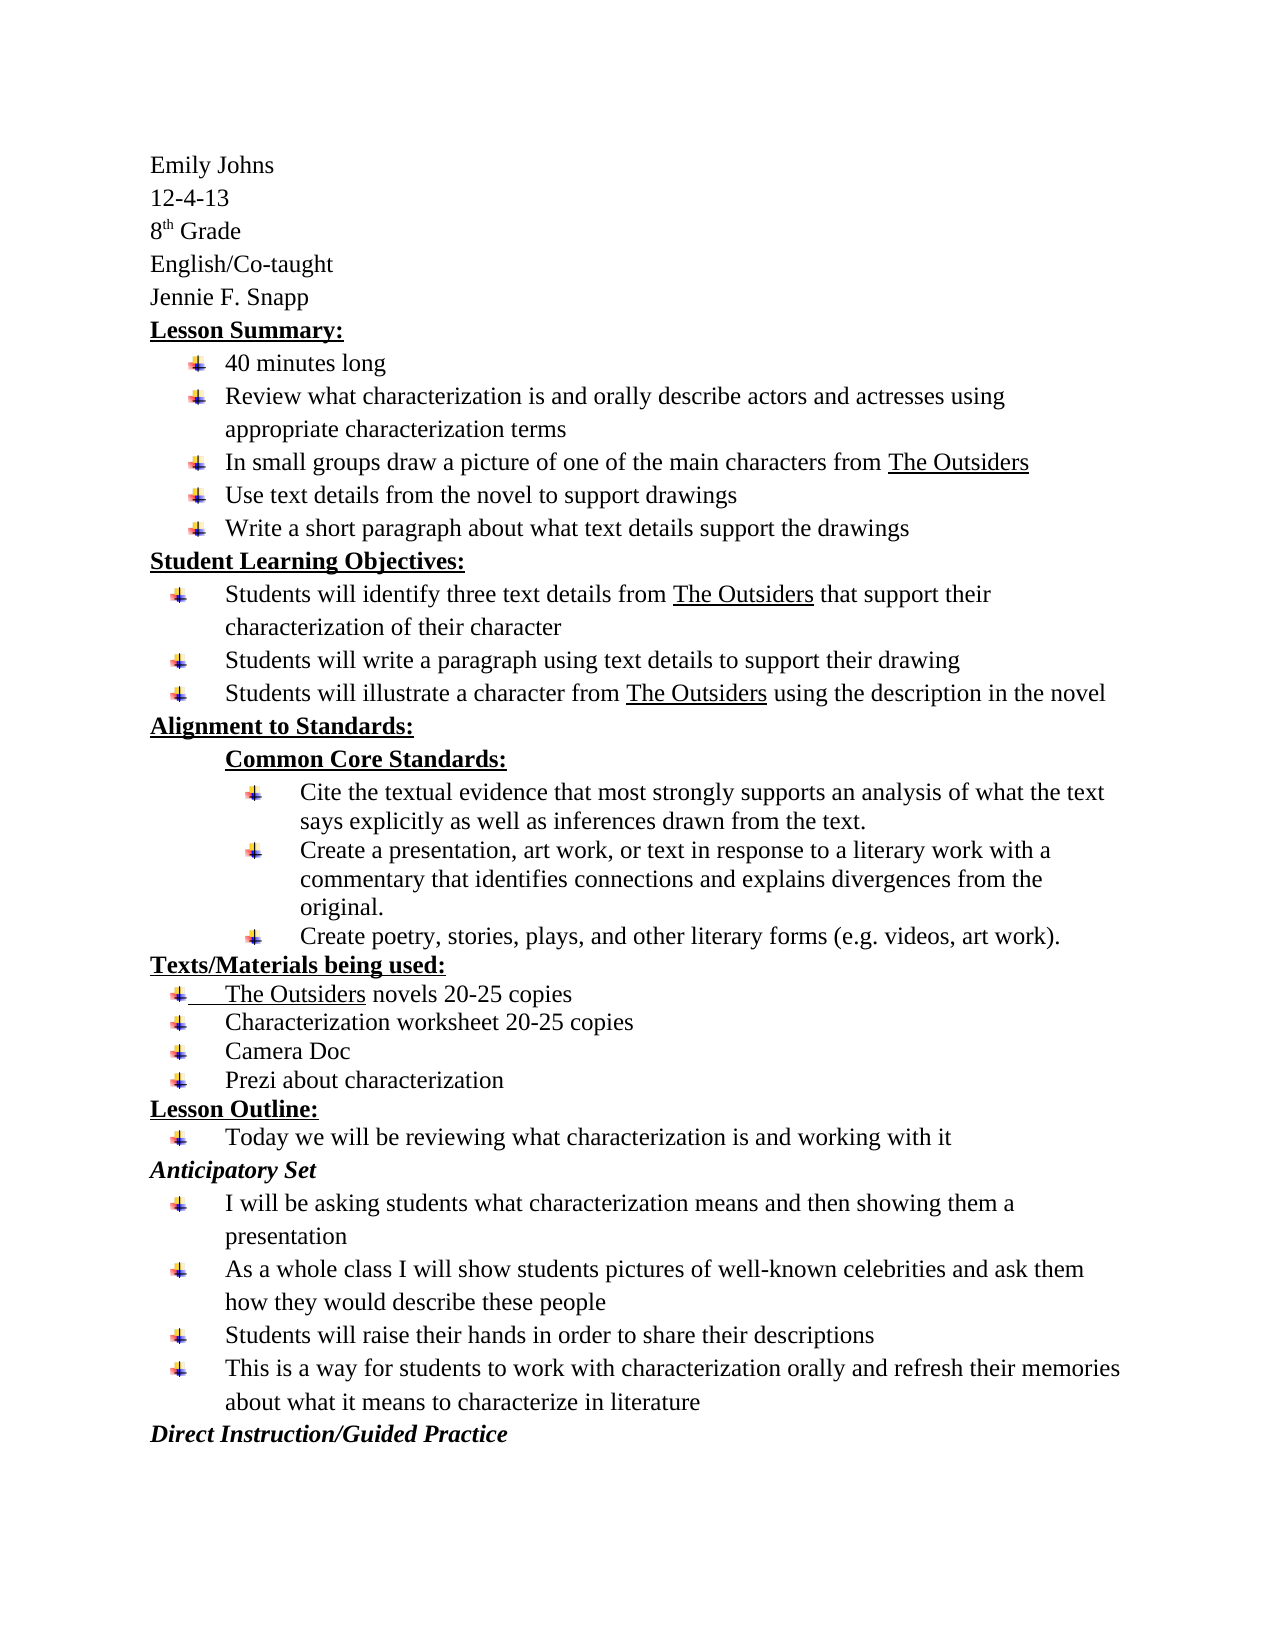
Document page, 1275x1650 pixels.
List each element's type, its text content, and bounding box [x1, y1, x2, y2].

list Students will write a paragraph using text details to support their drawing [187, 645, 1125, 674]
list The Outsiders novels 20-25 copies [187, 979, 1125, 1007]
picture [170, 586, 187, 603]
picture [170, 652, 187, 669]
list As a whole class I will show students pictures of well-known celebrities and ask them how they would describe these people [187, 1254, 1125, 1316]
text 12-4-13 [150, 183, 1125, 212]
picture [188, 454, 206, 471]
list Create a presentation, art work, or text in response to a literary work with a commentary that identifies connections and explains divergences from the original. [262, 835, 1125, 921]
picture [170, 1043, 187, 1060]
picture [170, 1327, 187, 1344]
text Lesson Outline: [150, 1094, 1125, 1122]
list Cite the textual evidence that most strongly supports an analysis of what the text says explicitly as well as inferences drawn from the text. [262, 777, 1125, 835]
text Jennie F. Snapp [150, 282, 1125, 311]
list Students will identify three text details from The Outsiders that support their characterization of their character [187, 579, 1125, 641]
list 40 minutes long [187, 348, 1125, 377]
text Alignment to Standards: [150, 711, 1125, 740]
text 8th Grade [150, 216, 1125, 245]
text English/Co-taught [150, 249, 1125, 278]
text Common Core Standards: [150, 744, 1125, 773]
picture [170, 1071, 187, 1089]
picture [170, 1360, 187, 1377]
picture [170, 1261, 187, 1278]
picture [188, 486, 206, 504]
picture [188, 388, 206, 405]
list Write a short paragraph about what text details support the drawings [187, 513, 1125, 542]
list Today we will be reviewing what characterization is and working with it [187, 1122, 1125, 1151]
list This is a way for students to work with characterization orally and refresh their memories about what it means to characterize in literature [187, 1353, 1125, 1415]
picture [188, 520, 206, 537]
picture [170, 985, 187, 1002]
list Create poetry, stories, plays, and other literary forms (e.g. videos, art work). [262, 921, 1125, 950]
text Direct Instruction/Guided Practice [150, 1419, 1125, 1448]
text Student Learning Objectives: [150, 546, 1125, 575]
list Students will raise their hands in order to share their descriptions [187, 1321, 1125, 1349]
list Use text details from the novel to support drawings [187, 480, 1125, 509]
picture [245, 841, 262, 859]
picture [170, 1014, 187, 1031]
picture [170, 1195, 187, 1212]
text Texts/Materials being used: [150, 950, 1125, 979]
list Review what characterization is and orally describe actors and actresses using appropriate characterization terms [187, 381, 1125, 443]
list Camera Doc [187, 1036, 1125, 1065]
picture [245, 928, 262, 945]
picture [245, 784, 262, 801]
picture [170, 685, 187, 702]
text Emily Johns [150, 150, 1125, 179]
text Anticipatory Set [150, 1155, 1125, 1184]
list I will be asking students what characterization means and then showing them a presentation [187, 1188, 1125, 1250]
text Lesson Summary: [150, 315, 1125, 344]
list Characterization worksheet 20-25 copies [187, 1007, 1125, 1036]
picture [188, 354, 206, 372]
list Prezi about characterization [187, 1065, 1125, 1094]
list In small groups draw a picture of one of the main characters from The Outsiders [187, 447, 1125, 476]
list Students will illustrate a character from The Outsiders using the description in the novel [187, 678, 1125, 707]
picture [170, 1129, 187, 1146]
